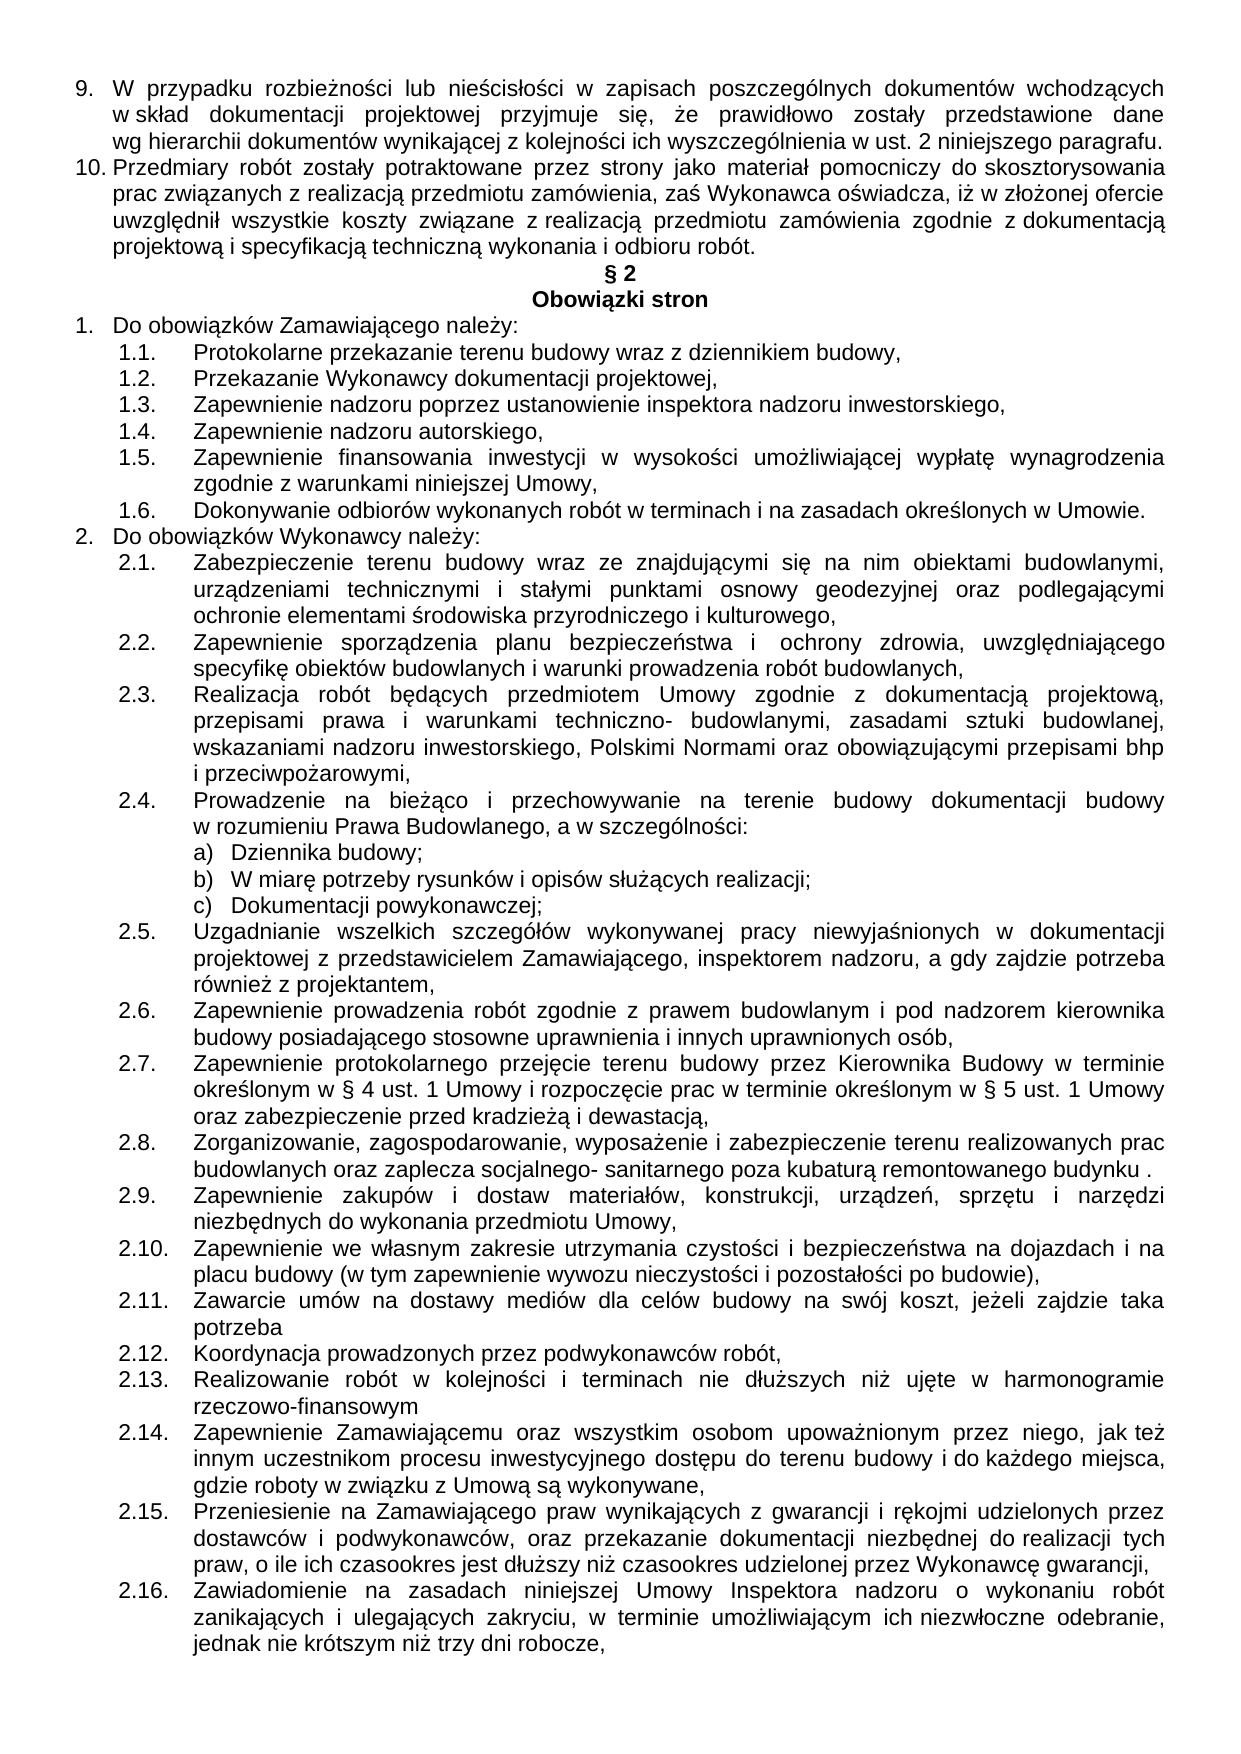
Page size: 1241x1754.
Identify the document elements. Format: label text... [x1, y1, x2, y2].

list Dokonywanie odbiorów wykonanych robót w terminach i na zasadach określonych w Umowie. [118, 497, 1165, 523]
list Zawarcie umów na dostawy mediów dla celów budowy na swój koszt, jeżeli zajdzie taka potrzeba [118, 1287, 1165, 1340]
list Zapewnienie zakupów i dostaw materiałów, konstrukcji, urządzeń, sprzętu i narzędzi niezbędnych do wykonania przedmiotu Umowy, [118, 1182, 1165, 1234]
list W przypadku rozbieżności lub nieścisłości w zapisach poszczególnych dokumentów wchodzących w skład dokumentacji projektowej przyjmuje się, że prawidłowo zostały przedstawione dane wg hierarchii dokumentów wynikającej z kolejności ich wyszczególnienia w ust. 2 niniejszego paragrafu. [75, 75, 1165, 154]
list Zorganizowanie, zagospodarowanie, wyposażenie i zabezpieczenie terenu realizowanych prac budowlanych oraz zaplecza socjalnego- sanitarnego poza kubaturą remontowanego budynku . [118, 1129, 1165, 1182]
list Zapewnienie prowadzenia robót zgodnie z prawem budowlanym i pod nadzorem kierownika budowy posiadającego stosowne uprawnienia i innych uprawnionych osób, [118, 997, 1165, 1050]
list Przekazanie Wykonawcy dokumentacji projektowej, [118, 365, 1165, 391]
list Protokolarne przekazanie terenu budowy wraz z dziennikiem budowy, [118, 338, 1165, 365]
list Prowadzenie na bieżąco i przechowywanie na terenie budowy dokumentacji budowy w rozumieniu Prawa Budowlanego, a w szczególności: [118, 787, 1165, 839]
list Zapewnienie we własnym zakresie utrzymania czystości i bezpieczeństwa na dojazdach i na placu budowy (w tym zapewnienie wywozu nieczystości i pozostałości po budowie), [118, 1234, 1165, 1287]
list Koordynacja prowadzonych przez podwykonawców robót, [118, 1340, 1165, 1366]
list W miarę potrzeby rysunków i opisów służących realizacji; [193, 866, 1165, 892]
list Przeniesienie na Zamawiającego praw wynikających z gwarancji i rękojmi udzielonych przez dostawców i podwykonawców, oraz przekazanie dokumentacji niezbędnej do realizacji tych praw, o ile ich czasookres jest dłuższy niż czasookres udzielonej przez Wykonawcę gwarancji, [118, 1498, 1165, 1577]
list Dokumentacji powykonawczej; [193, 892, 1165, 918]
list Przedmiary robót zostały potraktowane przez strony jako materiał pomocniczy do skosztorysowania prac związanych z realizacją przedmiotu zamówienia, zaś Wykonawca oświadcza, iż w złożonej ofercie uwzględnił wszystkie koszty związane z realizacją przedmiotu zamówienia zgodnie z dokumentacją projektową i specyfikacją techniczną wykonania i odbioru robót. [75, 154, 1165, 259]
list Zapewnienie sporządzenia planu bezpieczeństwa i ochrony zdrowia, uwzględniającego specyfikę obiektów budowlanych i warunki prowadzenia robót budowlanych, [118, 628, 1165, 681]
list Zapewnienie Zamawiającemu oraz wszystkim osobom upoważnionym przez niego, jak też innym uczestnikom procesu inwestycyjnego dostępu do terenu budowy i do każdego miejsca, gdzie roboty w związku z Umową są wykonywane, [118, 1419, 1165, 1498]
list Dziennika budowy; [193, 839, 1165, 866]
list Zapewnienie nadzoru poprzez ustanowienie inspektora nadzoru inwestorskiego, [118, 391, 1165, 418]
list Zabezpieczenie terenu budowy wraz ze znajdującymi się na nim obiektami budowlanymi, urządzeniami technicznymi i stałymi punktami osnowy geodezyjnej oraz podlegającymi ochronie elementami środowiska przyrodniczego i kulturowego, [118, 549, 1165, 628]
list Realizacja robót będących przedmiotem Umowy zgodnie z dokumentacją projektową, przepisami prawa i warunkami techniczno- budowlanymi, zasadami sztuki budowlanej, wskazaniami nadzoru inwestorskiego, Polskimi Normami oraz obowiązującymi przepisami bhp i przeciwpożarowymi, [118, 681, 1165, 787]
list § 2 [75, 259, 1165, 286]
list Do obowiązków Wykonawcy należy: [75, 523, 1165, 549]
list Uzgadnianie wszelkich szczegółów wykonywanej pracy niewyjaśnionych w dokumentacji projektowej z przedstawicielem Zamawiającego, inspektorem nadzoru, a gdy zajdzie potrzeba również z projektantem, [118, 918, 1165, 997]
list Zapewnienie protokolarnego przejęcie terenu budowy przez Kierownika Budowy w terminie określonym w § 4 ust. 1 Umowy i rozpoczęcie prac w terminie określonym w § 5 ust. 1 Umowy oraz zabezpieczenie przed kradzieżą i dewastacją, [118, 1050, 1165, 1129]
list Zawiadomienie na zasadach niniejszej Umowy Inspektora nadzoru o wykonaniu robót zanikających i ulegających zakryciu, w terminie umożliwiającym ich niezwłoczne odebranie, jednak nie krótszym niż trzy dni robocze, [118, 1577, 1165, 1656]
list Realizowanie robót w kolejności i terminach nie dłuższych niż ujęte w harmonogramie rzeczowo-finansowym [118, 1366, 1165, 1419]
text Obowiązki stron [75, 286, 1165, 312]
list Zapewnienie finansowania inwestycji w wysokości umożliwiającej wypłatę wynagrodzenia zgodnie z warunkami niniejszej Umowy, [118, 444, 1165, 497]
list Do obowiązków Zamawiającego należy: [75, 312, 1165, 338]
list Zapewnienie nadzoru autorskiego, [118, 418, 1165, 444]
